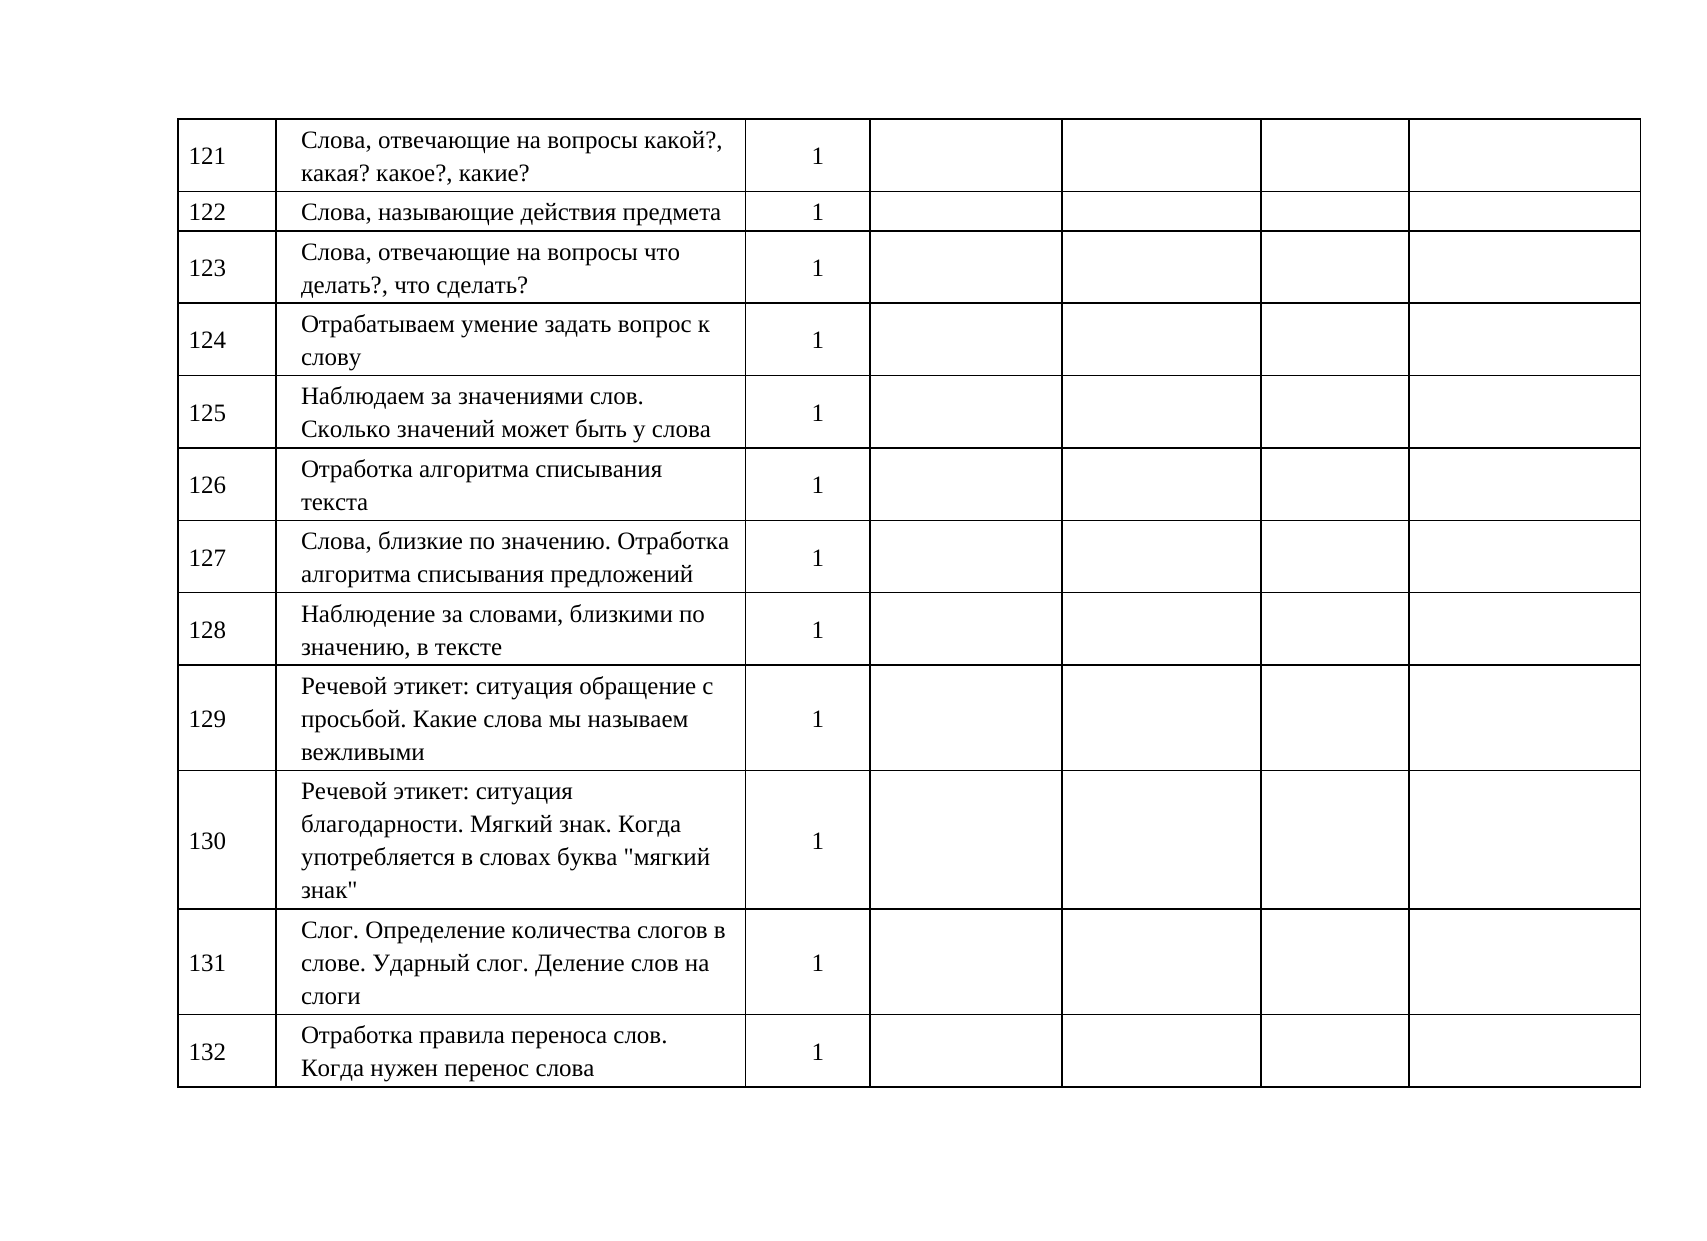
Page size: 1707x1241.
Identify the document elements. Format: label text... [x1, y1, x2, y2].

table_cell [1063, 304, 1260, 375]
table_cell Отрабатываем умение задать вопрос к слову [277, 304, 745, 375]
table_cell [1262, 666, 1408, 770]
table_cell [871, 593, 1061, 664]
table_cell Слог. Определение количества слогов в слове. Ударный слог. Деление слов на слоги [277, 910, 745, 1013]
table_cell 125 [179, 376, 275, 447]
table_cell Речевой этикет: ситуация обращение с просьбой. Какие слова мы называем вежливыми [277, 666, 745, 770]
table_cell [1262, 593, 1408, 664]
table_cell 1 [746, 910, 869, 1013]
table_cell 1 [746, 521, 869, 592]
table_cell 1 [746, 192, 869, 230]
table_cell [871, 521, 1061, 592]
table_cell [871, 120, 1061, 191]
table_cell [1410, 449, 1640, 519]
table_cell Слова, называющие действия предмета [277, 192, 745, 230]
table_cell [1410, 304, 1640, 375]
table_cell 1 [746, 304, 869, 375]
table_cell [1410, 232, 1640, 302]
table_cell [871, 666, 1061, 770]
table_cell 1 [746, 771, 869, 908]
table_cell 121 [179, 120, 275, 191]
table_cell 127 [179, 521, 275, 592]
table_cell [1410, 521, 1640, 592]
table_cell [1063, 449, 1260, 519]
table_cell [1262, 521, 1408, 592]
table_cell [1063, 771, 1260, 908]
table_cell [871, 304, 1061, 375]
table_cell [1063, 232, 1260, 302]
table_cell Слова, отвечающие на вопросы какой?, какая? какое?, какие? [277, 120, 745, 191]
table_cell 129 [179, 666, 275, 770]
table_cell [1063, 666, 1260, 770]
table_cell [1063, 910, 1260, 1013]
table_cell [1262, 910, 1408, 1013]
table_cell 124 [179, 304, 275, 375]
table_cell [1410, 1015, 1640, 1086]
table_cell [1262, 449, 1408, 519]
table_cell [1410, 376, 1640, 447]
table_cell [1262, 771, 1408, 908]
table_cell [1262, 376, 1408, 447]
table_cell [1063, 1015, 1260, 1086]
table_cell 131 [179, 910, 275, 1013]
table_cell Речевой этикет: ситуация благодарности. Мягкий знак. Когда употребляется в словах буква "мягкий знак" [277, 771, 745, 908]
table_cell Слова, близкие по значению. Отработка алгоритма списывания предложений [277, 521, 745, 592]
table_cell 126 [179, 449, 275, 519]
table_cell [871, 449, 1061, 519]
table_cell 1 [746, 120, 869, 191]
table_cell Отработка правила переноса слов. Когда нужен перенос слова [277, 1015, 745, 1086]
table_cell [1063, 192, 1260, 230]
table_cell 1 [746, 593, 869, 664]
table_cell [1063, 376, 1260, 447]
table_cell Отработка алгоритма списывания текста [277, 449, 745, 519]
table_cell [871, 910, 1061, 1013]
table_cell [871, 192, 1061, 230]
table_cell 1 [746, 1015, 869, 1086]
table_cell 1 [746, 666, 869, 770]
table_cell 123 [179, 232, 275, 302]
table_cell [871, 376, 1061, 447]
table_cell [871, 771, 1061, 908]
table_cell Наблюдение за словами, близкими по значению, в тексте [277, 593, 745, 664]
table_cell [1262, 1015, 1408, 1086]
table_cell 1 [746, 232, 869, 302]
table_cell [1410, 120, 1640, 191]
table_cell 1 [746, 376, 869, 447]
table_cell [871, 232, 1061, 302]
table_cell [1262, 192, 1408, 230]
table_cell [1410, 666, 1640, 770]
table_cell [1262, 232, 1408, 302]
table_cell Слова, отвечающие на вопросы что делать?, что сделать? [277, 232, 745, 302]
table_cell Наблюдаем за значениями слов. Сколько значений может быть у слова [277, 376, 745, 447]
table_cell 122 [179, 192, 275, 230]
table_cell [1063, 120, 1260, 191]
table_cell 132 [179, 1015, 275, 1086]
table_cell [1410, 192, 1640, 230]
table_cell [1063, 521, 1260, 592]
table_cell 130 [179, 771, 275, 908]
table_cell 128 [179, 593, 275, 664]
table_cell [1262, 120, 1408, 191]
table_cell [1410, 771, 1640, 908]
table_cell [1410, 593, 1640, 664]
table_cell 1 [746, 449, 869, 519]
table_cell [871, 1015, 1061, 1086]
table_cell [1262, 304, 1408, 375]
table_cell [1063, 593, 1260, 664]
table_cell [1410, 910, 1640, 1013]
